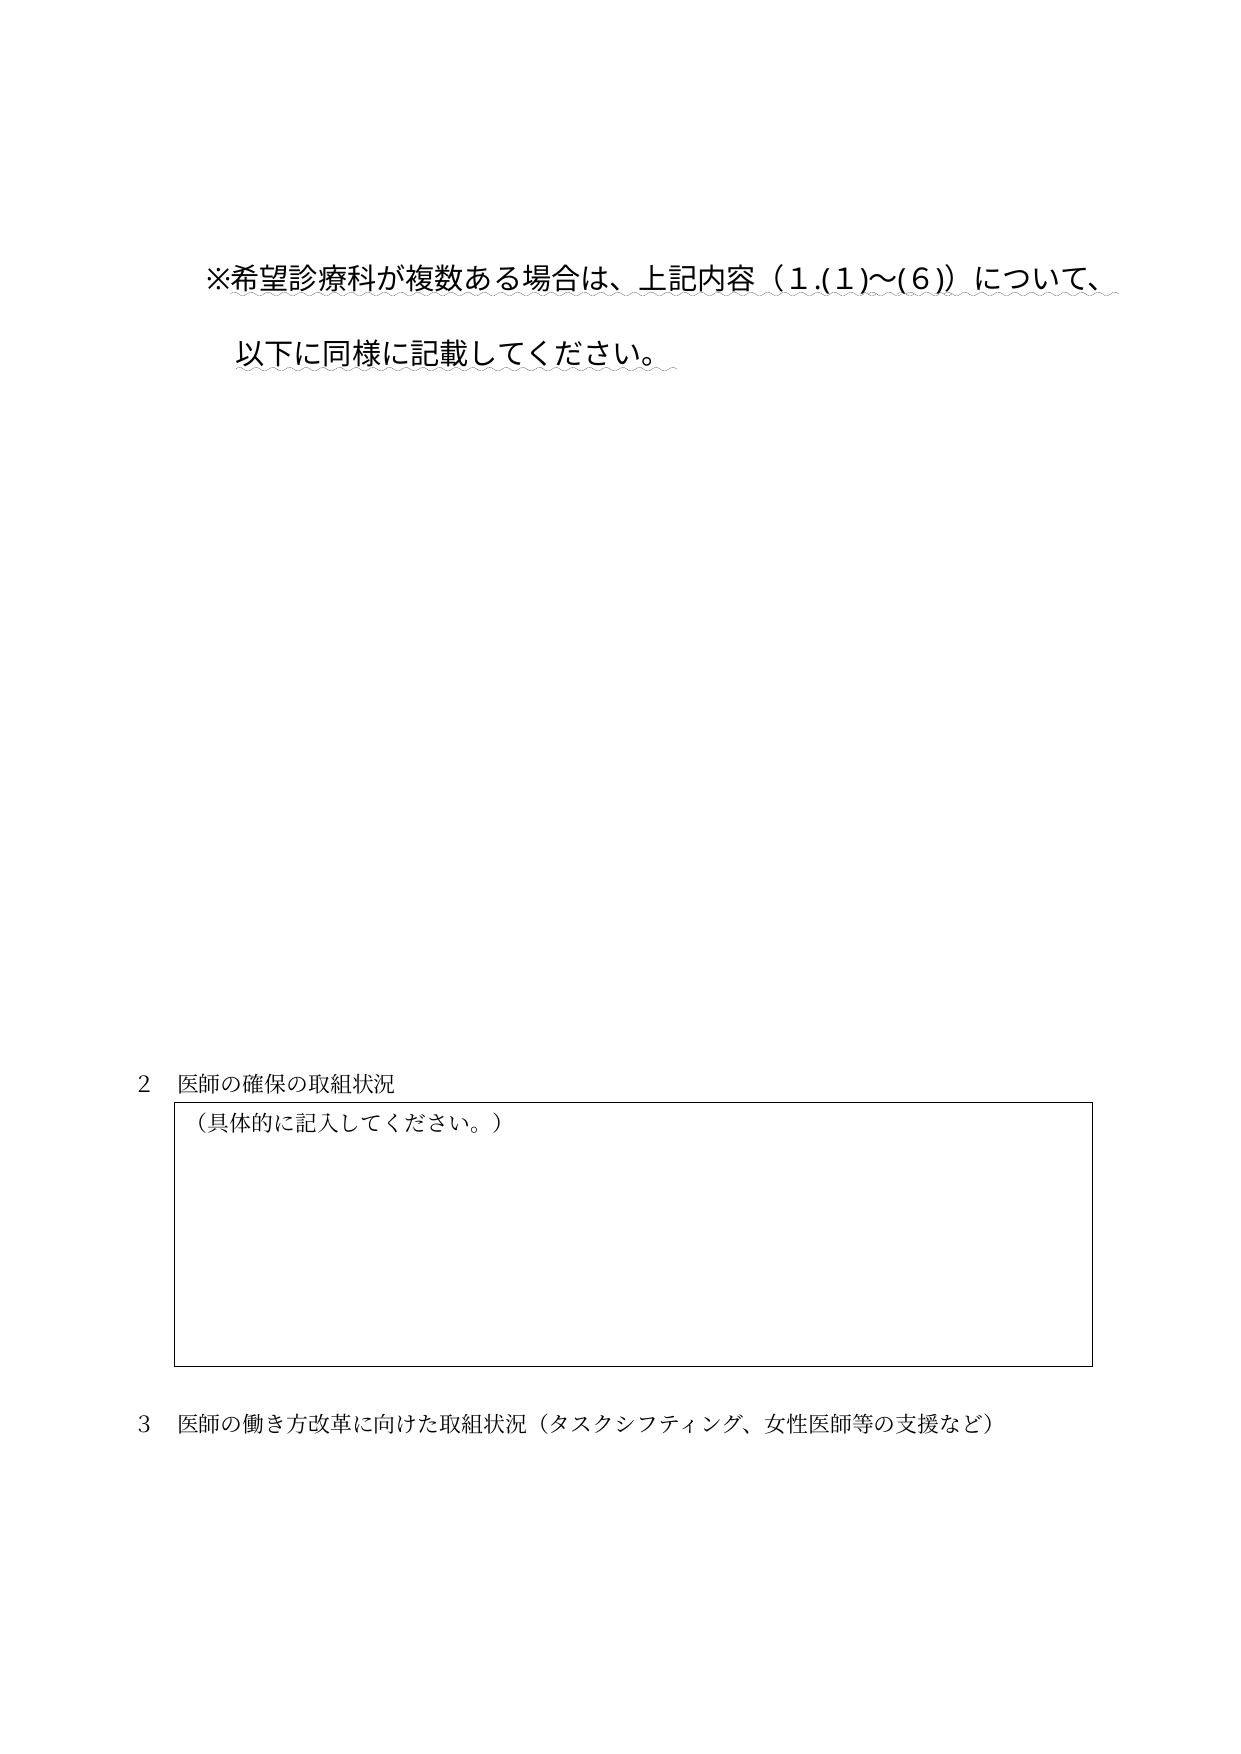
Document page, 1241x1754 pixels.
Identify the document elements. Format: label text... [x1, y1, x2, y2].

text ３ 医師の働き方改革に向けた取組状況（タスクシフティング、女性医師等の支援など） [133, 1404, 1092, 1442]
text 以下に同様に記載してください。 [148, 314, 1122, 389]
text ※希望診療科が複数ある場合は、上記内容（１.(１)～(６)）について、 [148, 239, 1122, 314]
table_header （具体的に記入してください。） [175, 1103, 1092, 1366]
text ２ 医師の確保の取組状況 [133, 1064, 1092, 1102]
